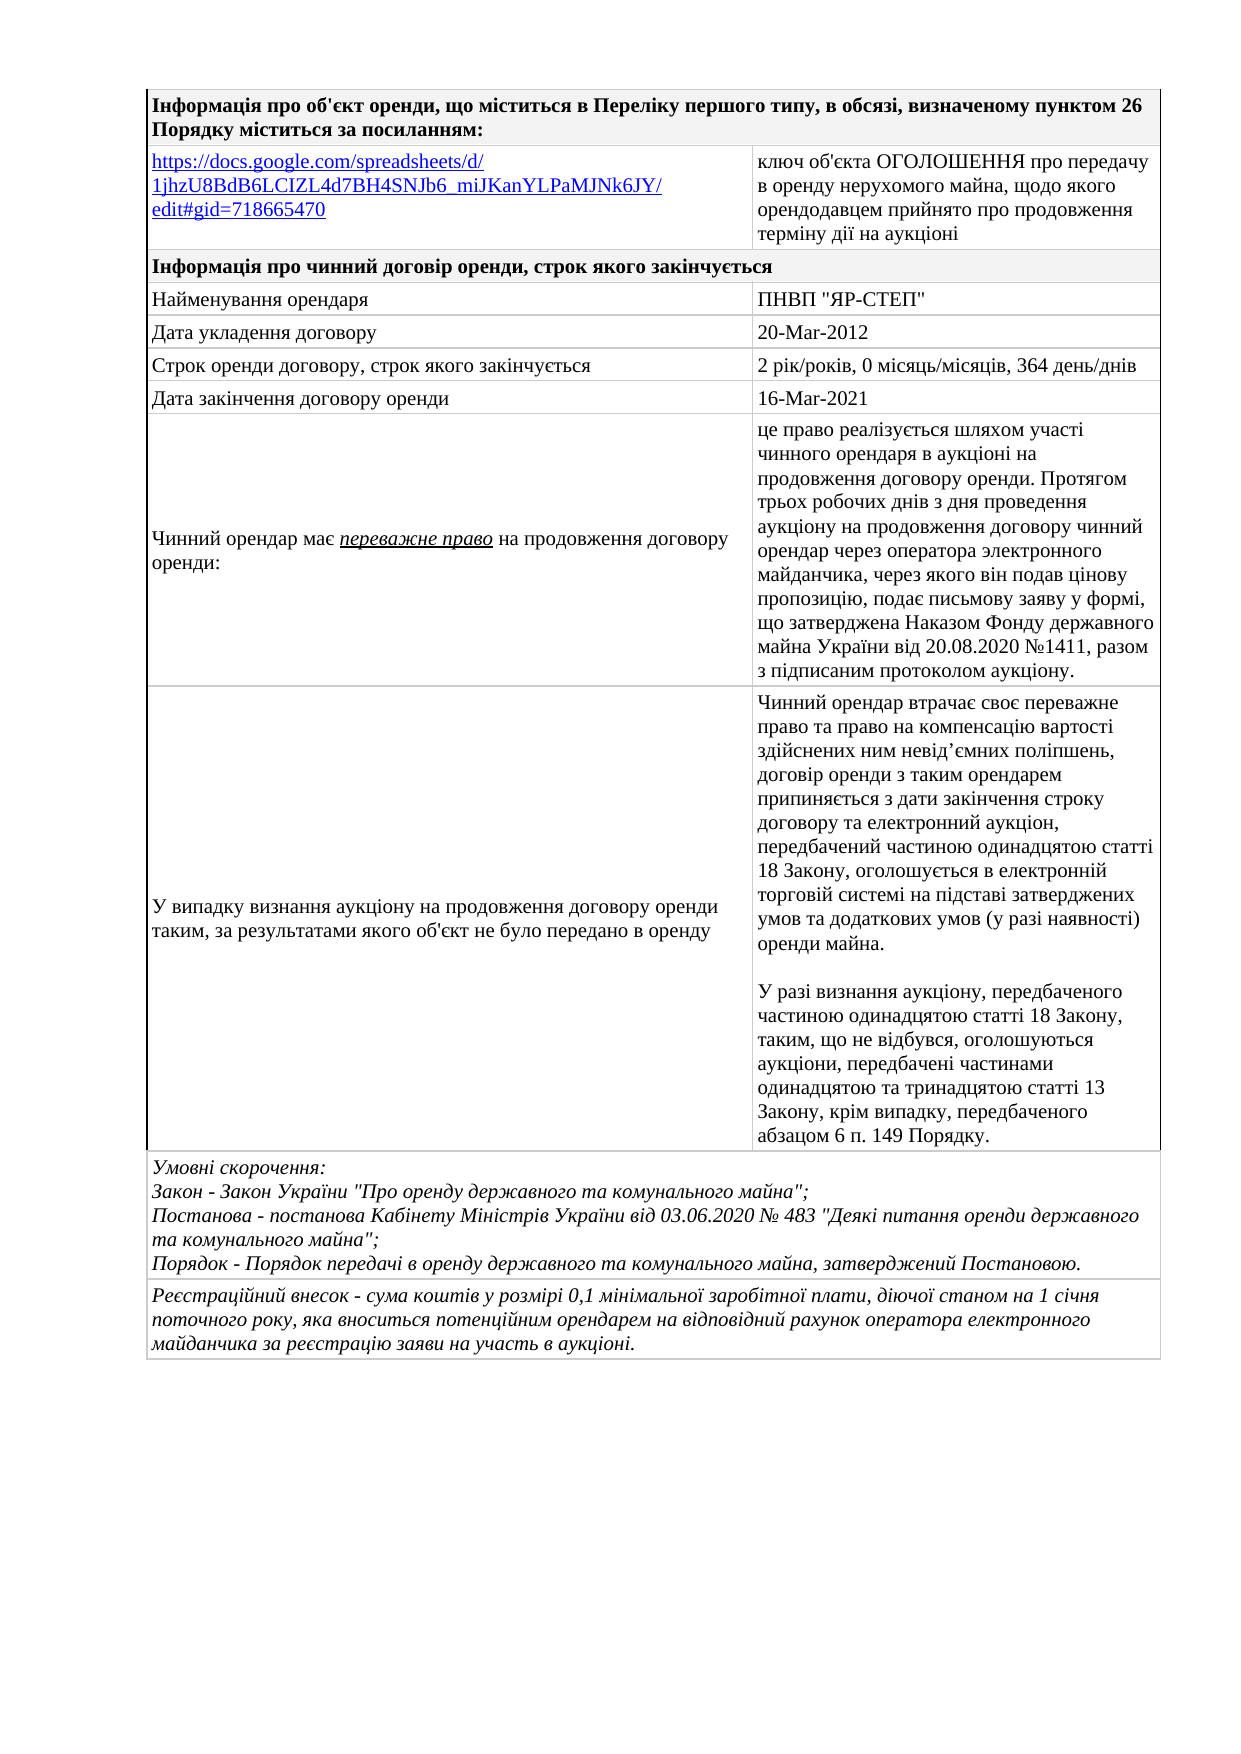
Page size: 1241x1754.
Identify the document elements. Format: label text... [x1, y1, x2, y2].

table_cell Найменування орендаря [148, 283, 752, 314]
table_cell 2 рік/років, 0 місяць/місяців, 364 день/днів [753, 349, 1160, 380]
table_cell У випадку визнання аукціону на продовження договору оренди таким, за результатами якого об'єкт не було передано в оренду [148, 687, 752, 1150]
table_cell ПНВП "ЯР-СТЕП" [753, 283, 1160, 314]
table_cell https://docs.google.com/spreadsheets/d/1jhzU8BdB6LCIZL4d7BH4SNJb6_miJKanYLPaMJNk6JY/edit#gid=718665470 [148, 146, 752, 248]
table_cell ключ об'єкта ОГОЛОШЕННЯ про передачу в оренду нерухомого майна, щодо якого орендодавцем прийнято про продовження терміну дії на аукціоні [753, 146, 1160, 248]
table_cell Умовні скорочення: Закон - Закон України "Про оренду державного та комунального майна"; Постанова - постанова Кабінету Міністрів України від 03.06.2020 № 483 "Деякі питання оренди державного та комунального майна"; Порядок - Порядок передачі в оренду державного та комунального майна, затверджений Постановою. [148, 1152, 1160, 1278]
table_cell Чинний орендар втрачає своє переважне право та право на компенсацію вартості здійснених ним невід’ємних поліпшень, договір оренди з таким орендарем припиняється з дати закінчення строку договору та електронний аукціон, передбачений частиною одинадцятою статті 18 Закону, оголошується в електронній торговій системі на підставі затверджених умов та додаткових умов (у разі наявності) оренди майна. У разі визнання аукціону, передбаченого частиною одинадцятою статті 18 Закону, таким, що не відбувся, оголошуються аукціони, передбачені частинами одинадцятою та тринадцятою статті 13 Закону, крім випадку, передбаченого абзацом 6 п. 149 Порядку. [753, 687, 1160, 1150]
table_cell 20-Mar-2012 [753, 316, 1160, 347]
table_cell 16-Mar-2021 [753, 381, 1160, 413]
table_cell Реєстраційний внесок - сума коштів у розмірі 0,1 мінімальної заробітної плати, діючої станом на 1 січня поточного року, яка вноситься потенційним орендарем на відповідний рахунок оператора електронного майданчика за реєстрацію заяви на участь в аукціоні. [148, 1280, 1160, 1358]
table_cell Дата закінчення договору оренди [148, 381, 752, 413]
table_cell Інформація про об'єкт оренди, що міститься в Переліку першого типу, в обсязі, визначеному пунктом 26 Порядку міститься за посиланням: [148, 90, 1160, 144]
table_cell Чинний орендар має переважне право на продовження договору оренди: [148, 414, 752, 685]
table_cell Дата укладення договору [148, 316, 752, 347]
table_cell Інформація про чинний договір оренди, строк якого закінчується [148, 250, 1160, 281]
table_cell це право реалізується шляхом участі чинного орендаря в аукціоні на продовження договору оренди. Протягом трьох робочих днів з дня проведення аукціону на продовження договору чинний орендар через оператора электронного майданчика, через якого він подав цінову пропозицію, подає письмову заяву у формі, що затверджена Наказом Фонду державного майна України від 20.08.2020 №1411, разом з підписаним протоколом аукціону. [753, 414, 1160, 685]
table_cell Строк оренди договору, строк якого закінчується [148, 349, 752, 380]
